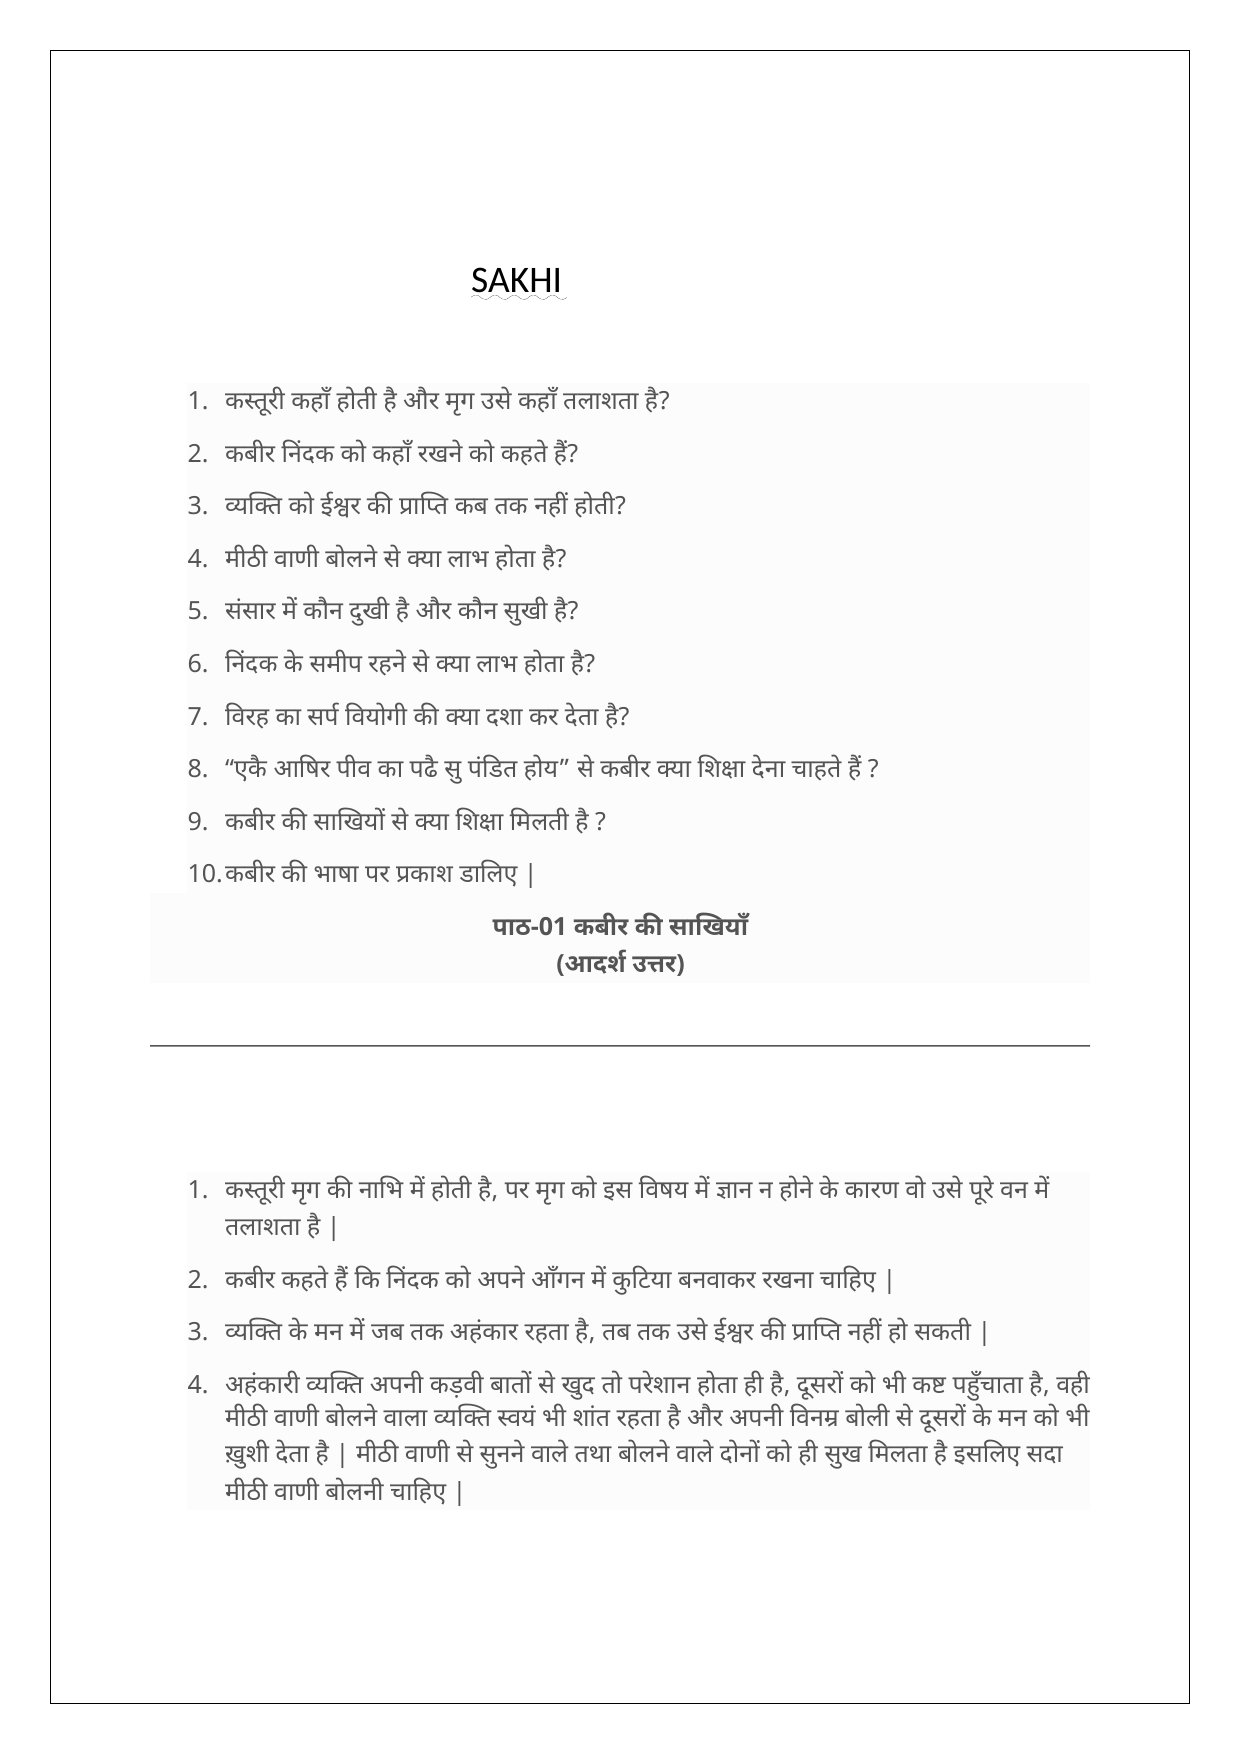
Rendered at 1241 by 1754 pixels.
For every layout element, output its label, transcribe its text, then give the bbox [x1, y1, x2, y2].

list कबीर कहते हैं कि निंदक को अपने आँगन में कुटिया बनवाकर रखना चाहिए | [187, 1261, 1090, 1298]
list कबीर की साखियों से क्या शिक्षा मिलती है ? [187, 803, 1090, 840]
text पाठ-01 कबीर की साखियाँ (आदर्श उत्तर) [150, 909, 1090, 983]
list व्यक्ति के मन में जब तक अहंकार रहता है, तब तक उसे ईश्वर की प्राप्ति नहीं हो सकती | [187, 1314, 1090, 1351]
list कस्तूरी कहाँ होती है और मृग उसे कहाँ तलाशता है? [187, 383, 1090, 419]
list संसार में कौन दुखी है और कौन सुखी है? [187, 593, 1090, 630]
list अहंकारी व्यक्ति अपनी कड़वी बातों से खुद तो परेशान होता ही है, दूसरों को भी कष्ट पहुँचाता है, वही मीठी वाणी बोलने वाला व्यक्ति स्वयं भी शांत रहता है और अपनी विनम्र बोली से दूसरों के मन को भी ख़ुशी देता है | मीठी वाणी से सुनने वाले तथा बोलने वाले दोनों को ही सुख मिलता है इसलिए सदा मीठी वाणी बोलनी चाहिए | [187, 1367, 1090, 1510]
list कबीर की भाषा पर प्रकाश डालिए | [187, 856, 1090, 893]
list “एकै आषिर पीव का पढै सु पंडित होय” से कबीर क्या शिक्षा देना चाहते हैं ? [187, 751, 1090, 788]
list कस्तूरी मृग की नाभि में होती है, पर मृग को इस विषय में ज्ञान न होने के कारण वो उसे पूरे वन में तलाशता है | [187, 1172, 1090, 1246]
list मीठी वाणी बोलने से क्या लाभ होता है? [187, 540, 1090, 577]
text SAKHI [150, 256, 1090, 302]
list विरह का सर्प वियोगी की क्या दशा कर देता है? [187, 698, 1090, 735]
list कबीर निंदक को कहाँ रखने को कहते हैं? [187, 435, 1090, 472]
list व्यक्ति को ईश्वर की प्राप्ति कब तक नहीं होती? [187, 488, 1090, 525]
list निंदक के समीप रहने से क्या लाभ होता है? [187, 646, 1090, 683]
